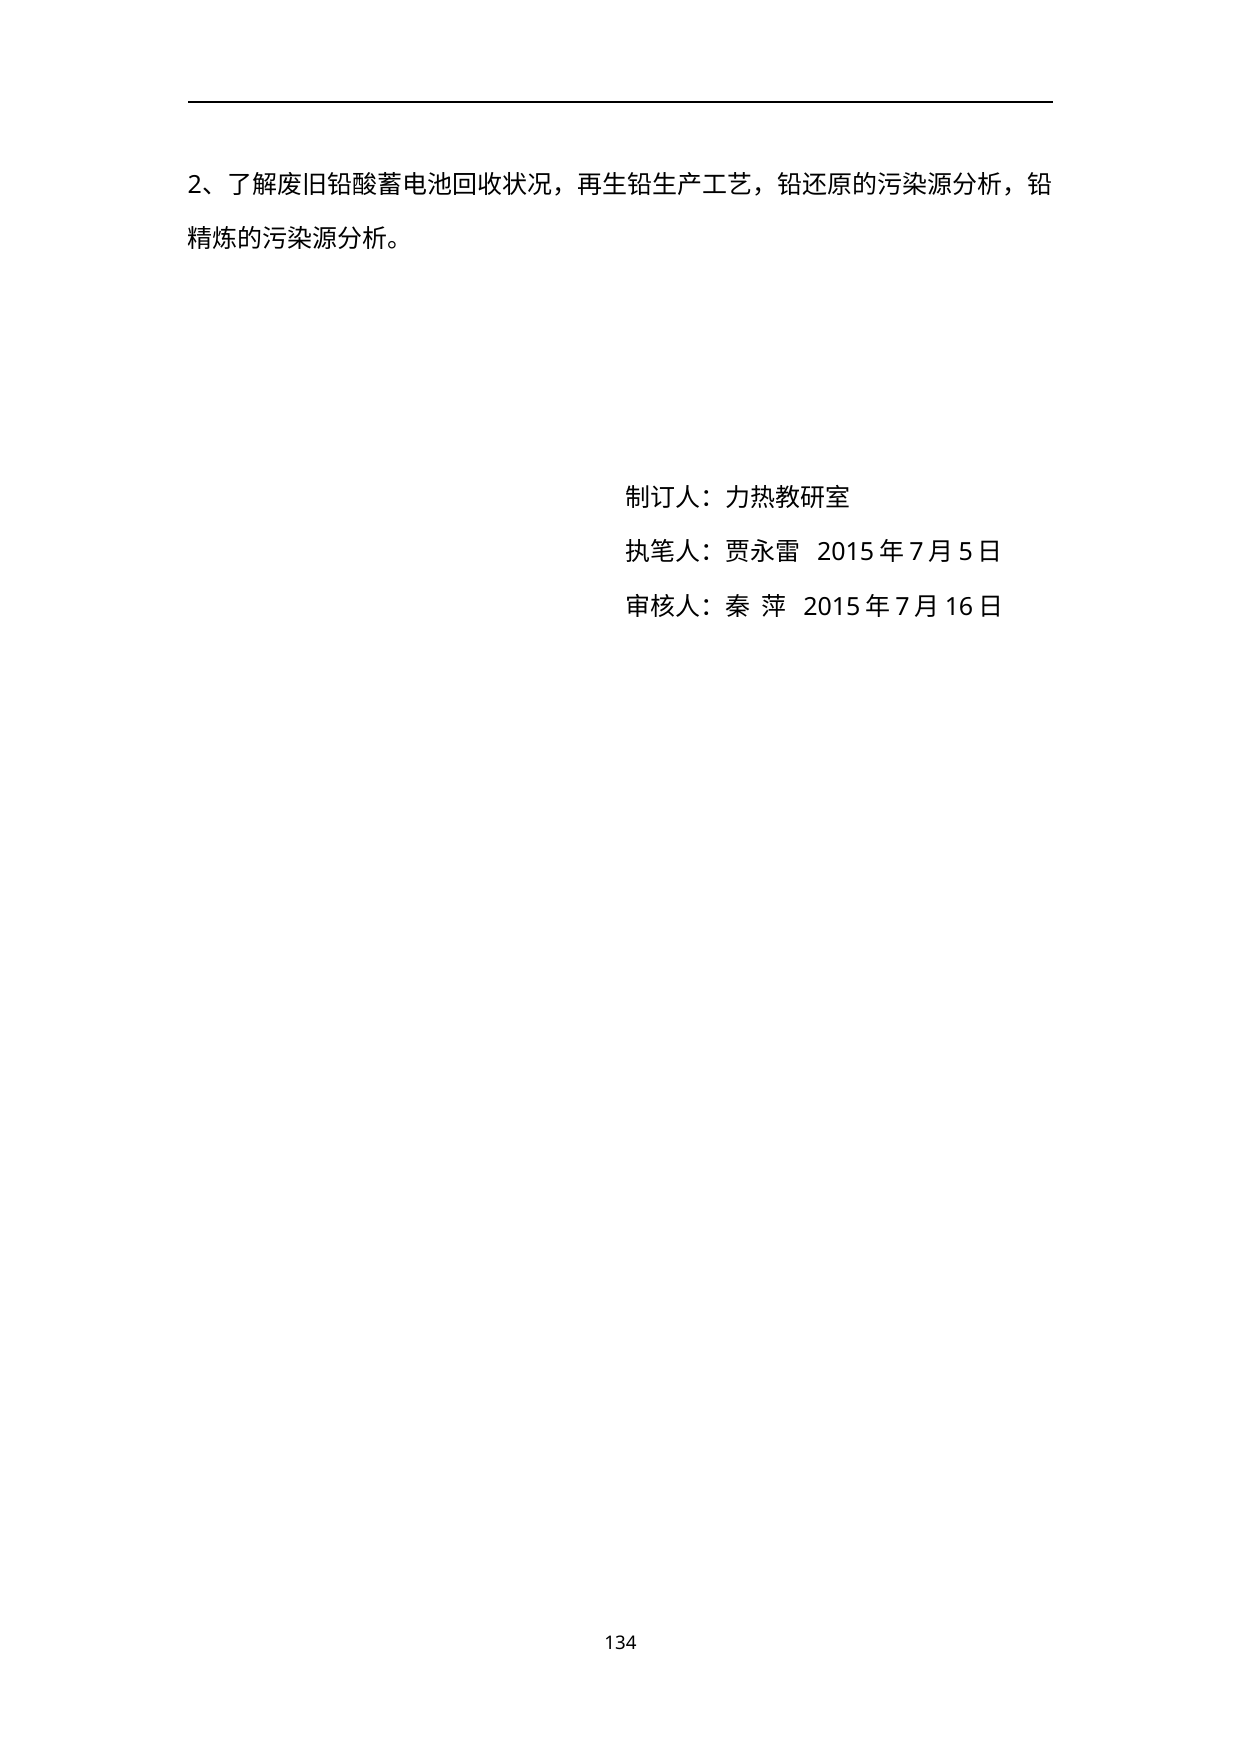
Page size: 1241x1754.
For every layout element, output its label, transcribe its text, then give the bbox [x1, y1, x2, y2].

text 执笔人：贾永雷 2015年7月5日 [187, 532, 1053, 568]
text 制订人：力热教研室 [187, 477, 1053, 514]
text 审核人：秦 萍 2015年7月16日 [187, 586, 1053, 622]
text 2、了解废旧铅酸蓄电池回收状况，再生铅生产工艺，铅还原的污染源分析，铅精炼的污染源分析。 [187, 164, 1053, 255]
